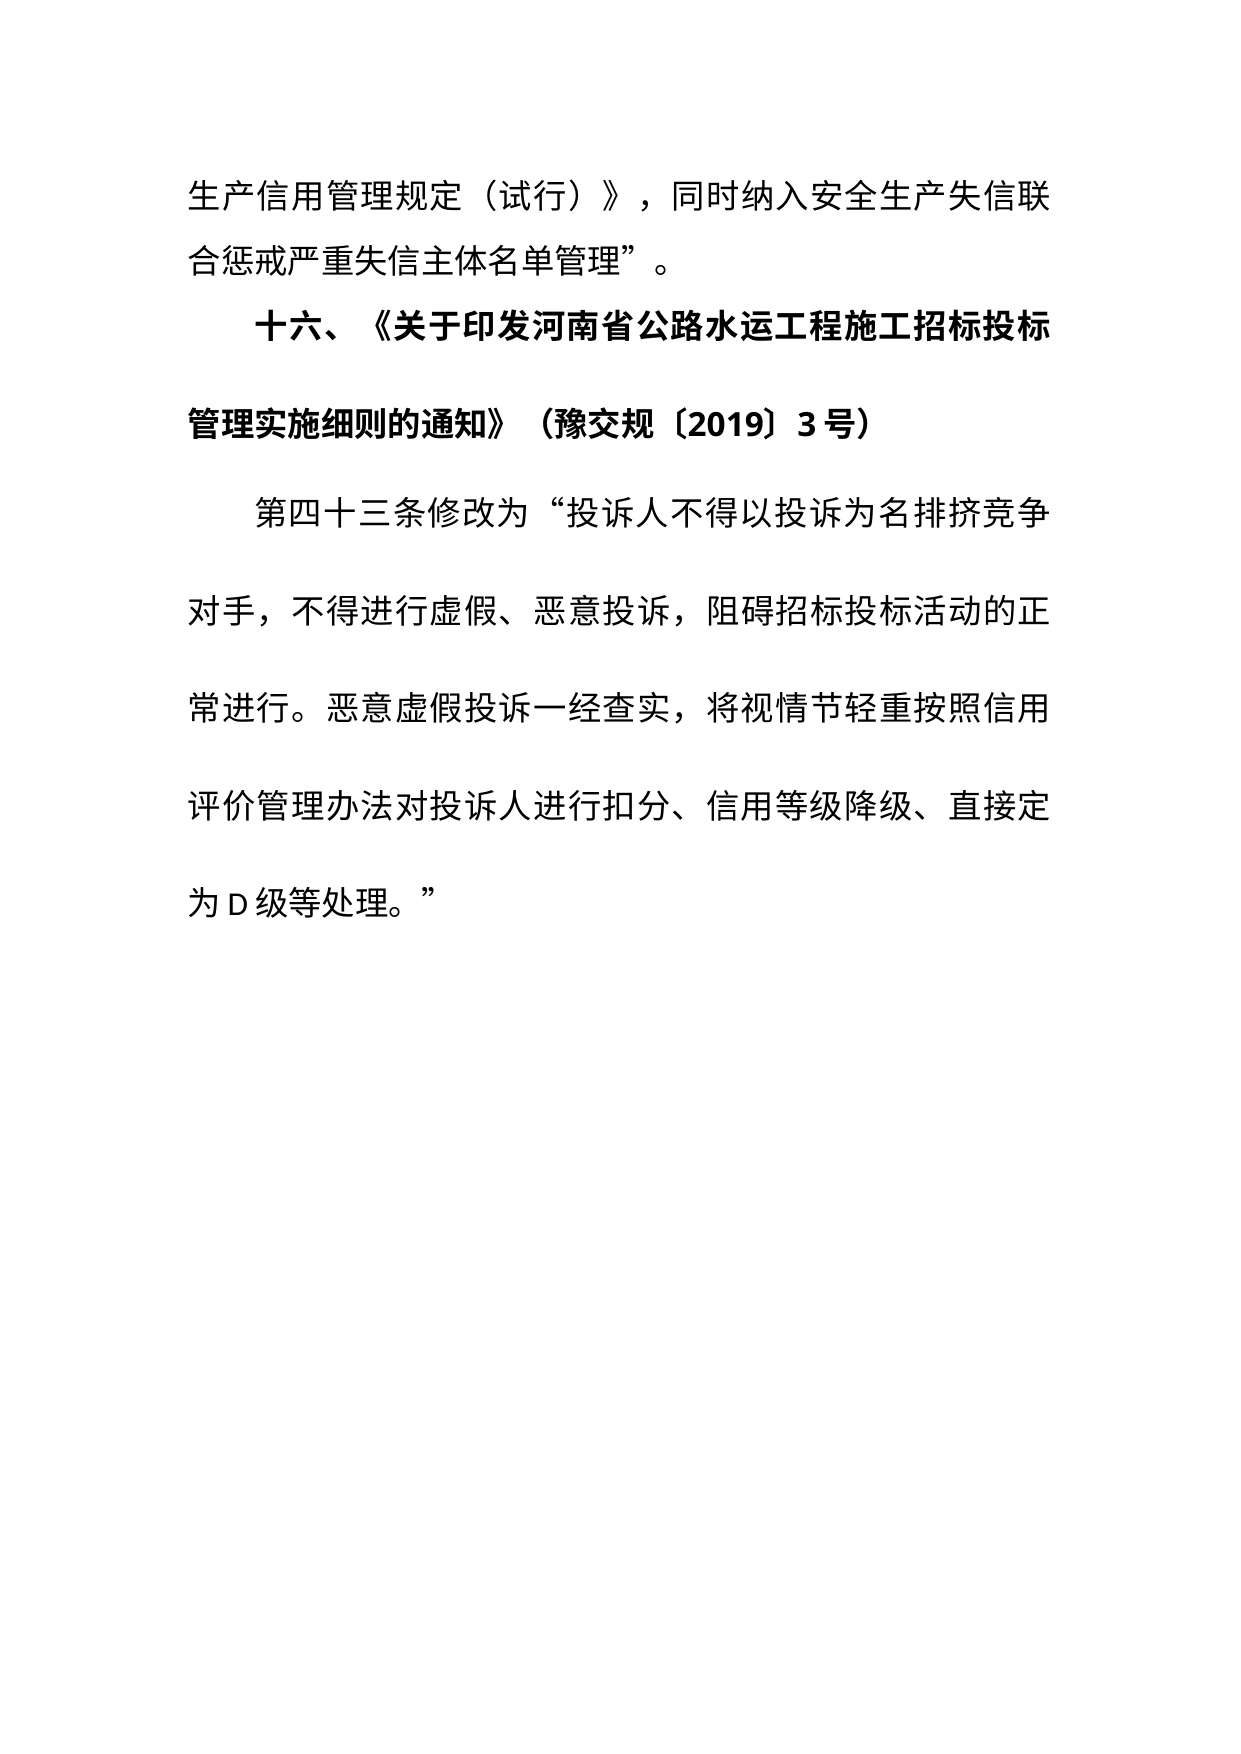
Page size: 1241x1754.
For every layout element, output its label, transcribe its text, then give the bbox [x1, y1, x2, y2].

text 第四十三条修改为“投诉人不得以投诉为名排挤竞争对手，不得进行虚假、恶意投诉，阻碍招标投标活动的正常进行。恶意虚假投诉一经查实，将视情节轻重按照信用评价管理办法对投诉人进行扣分、信用等级降级、直接定为D级等处理。” [187, 479, 1053, 934]
text 十六、《关于印发河南省公路水运工程施工招标投标管理实施细则的通知》（豫交规〔2019〕3号） [187, 292, 1053, 454]
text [187, 162, 1053, 292]
